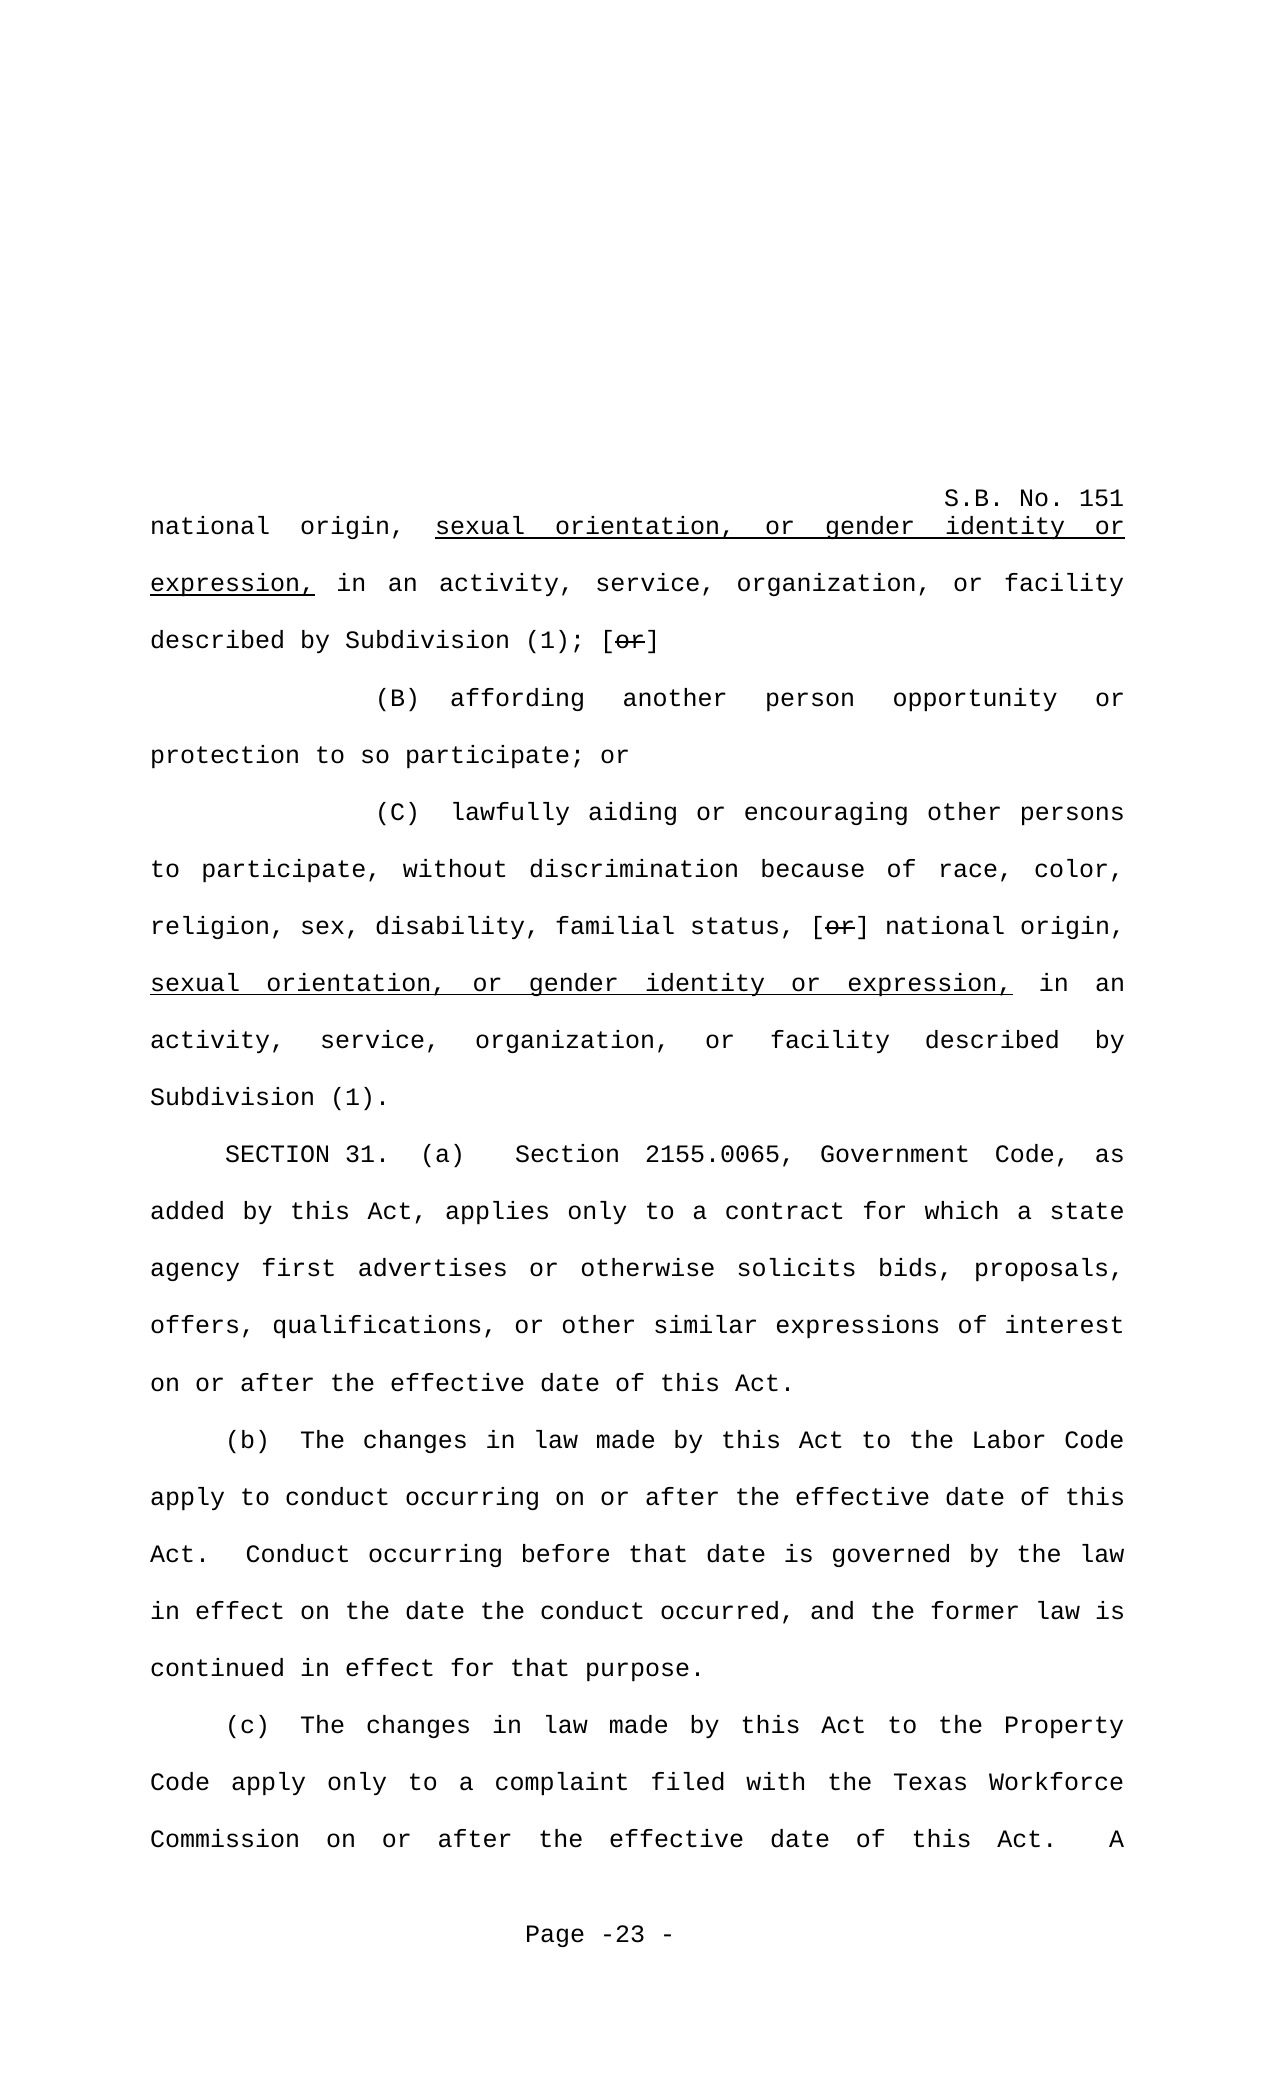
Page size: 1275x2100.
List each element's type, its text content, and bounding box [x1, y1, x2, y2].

text (B) affording another person opportunity or protection to so participate; or [150, 685, 1125, 771]
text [150, 1712, 1125, 1855]
text (b) The changes in law made by this Act to the Labor Code apply to conduct occurring on or after the effective date of this Act. Conduct occurring before that date is governed by the law in effect on the date the conduct occurred, and the former law is continued in effect for that purpose. [150, 1427, 1125, 1684]
text (C) lawfully aiding or encouraging other persons to participate, without discrimination because of race, color, religion, sex, disability, familial status, [or] national origin, sexual orientation, or gender identity or expression, in an activity, service, organization, or facility described by Subdivision (1). [150, 799, 1125, 1113]
text SECTION 31. (a) Section 2155.0065, Government Code, as added by this Act, applies only to a contract for which a state agency first advertises or otherwise solicits bids, proposals, offers, qualifications, or other similar expressions of interest on or after the effective date of this Act. [150, 1142, 1125, 1398]
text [150, 514, 1125, 656]
